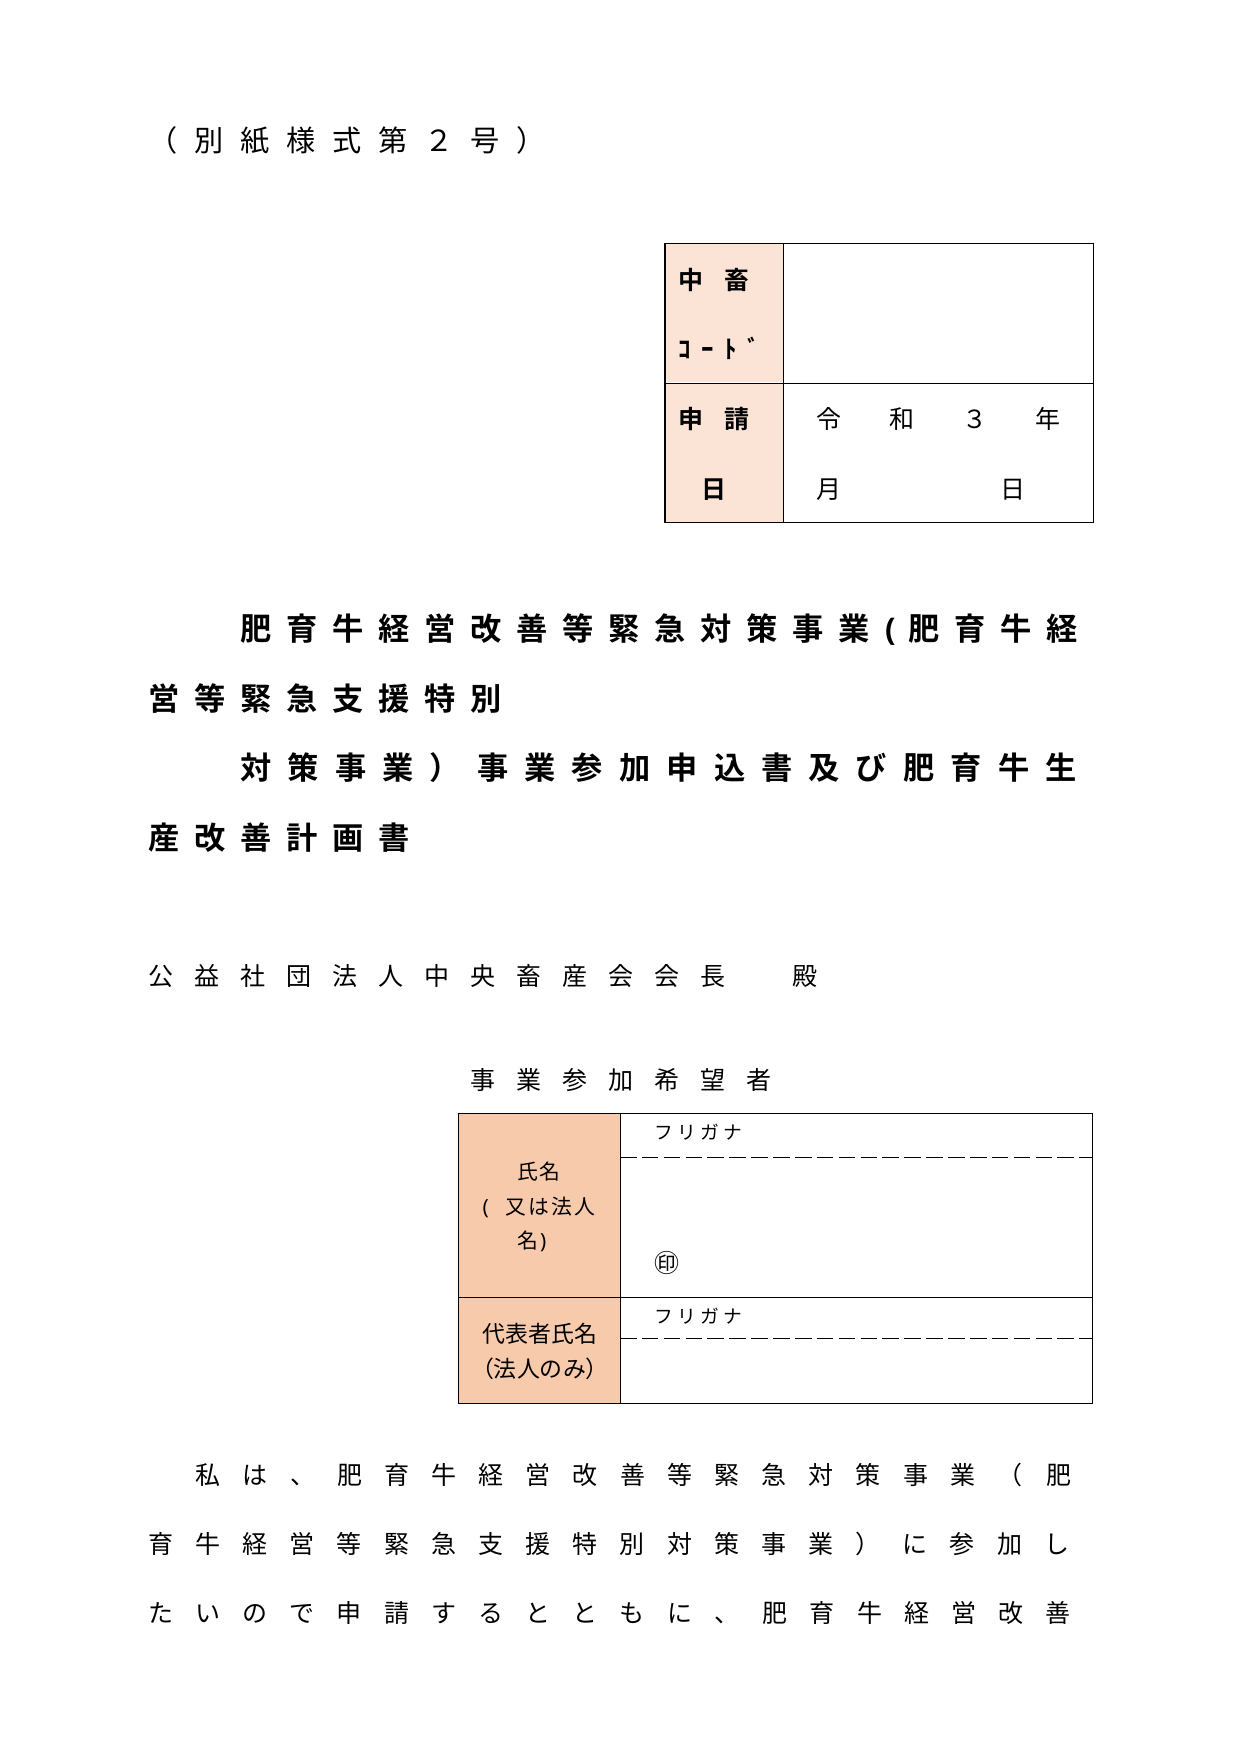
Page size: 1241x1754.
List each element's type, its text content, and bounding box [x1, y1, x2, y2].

table_header 中畜ｺｰﾄﾞ [666, 244, 783, 382]
table_cell フリガナ [621, 1298, 1092, 1338]
table_cell 令和３年 月 日 [784, 384, 1093, 522]
table_header 氏名 (又は法人名) [459, 1114, 620, 1297]
table_header フリガナ [621, 1114, 1092, 1157]
table_cell [621, 1338, 1092, 1403]
text 肥育牛経営改善等緊急対策事業(肥育牛経営等緊急支援特別 [148, 593, 1092, 731]
text 公益社団法人中央畜産会会長 殿 [148, 939, 1092, 1009]
text 対策事業）事業参加申込書及び肥育牛生産改善計画書 [148, 731, 1092, 870]
table_cell ㊞ [621, 1157, 1092, 1297]
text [148, 1439, 1092, 1647]
table_cell 申請日 [666, 384, 783, 522]
text 事業参加希望者 [148, 1043, 1092, 1113]
text （別紙様式第２号） [148, 104, 1092, 173]
table_header [784, 244, 1093, 382]
table_cell 代表者氏名 （法人のみ） [459, 1298, 620, 1403]
